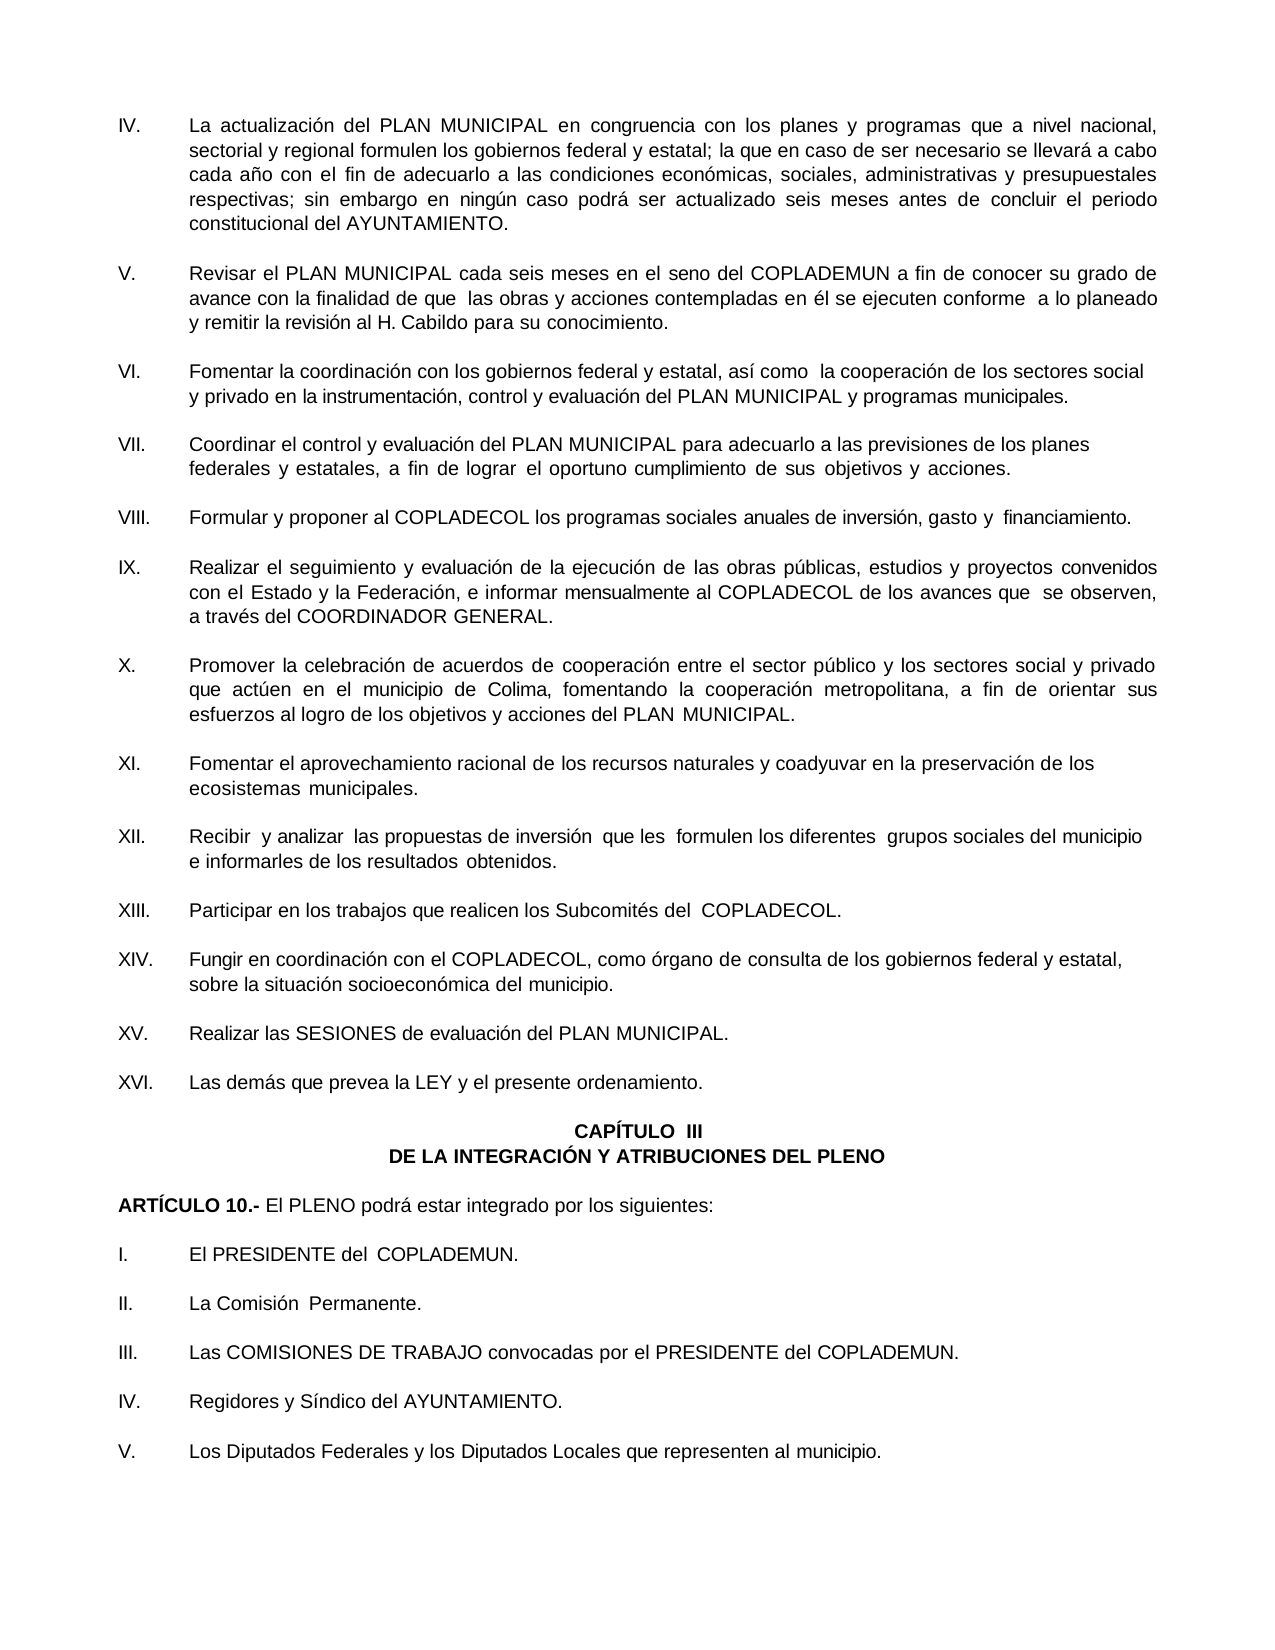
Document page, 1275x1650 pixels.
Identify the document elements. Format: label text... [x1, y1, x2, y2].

list Realizar las SESIONES de evaluación del PLAN MUNICIPAL. [118, 1022, 1171, 1044]
subtitle CAPÍTULO III [133, 1119, 1144, 1142]
list Formular y proponer al COPLADECOL los programas sociales anuales de inversión, gasto y financiamiento. [118, 506, 1171, 529]
list Las demás que prevea la LEY y el presente ordenamiento. [118, 1071, 1171, 1093]
list Coordinar el control y evaluación del PLAN MUNICIPAL para adecuarlo a las previsiones de los planes federales y estatales, a fin de lograr el oportuno cumplimiento de sus objetivos y acciones. [118, 433, 1158, 480]
list Los Diputados Federales y los Diputados Locales que representen al municipio. [118, 1439, 1171, 1462]
list Revisar el PLAN MUNICIPAL cada seis meses en el seno del COPLADEMUN a fin de conocer su grado de avance con la finalidad de que las obras y acciones contempladas en él se ejecuten conforme a lo planeado y remitir la revisión al H. Cabildo para su conocimiento. [118, 262, 1157, 334]
list Fungir en coordinación con el COPLADECOL, como órgano de consulta de los gobiernos federal y estatal, sobre la situación socioeconómica del municipio. [118, 948, 1157, 995]
list Fomentar el aprovechamiento racional de los recursos naturales y coadyuvar en la preservación de los ecosistemas municipales. [118, 751, 1157, 799]
list Las COMISIONES DE TRABAJO convocadas por el PRESIDENTE del COPLADEMUN. [118, 1341, 1171, 1363]
text DE LA INTEGRACIÓN Y ATRIBUCIONES DEL PLENO [131, 1144, 1143, 1167]
list La actualización del PLAN MUNICIPAL en congruencia con los planes y programas que a nivel nacional, sectorial y regional formulen los gobiernos federal y estatal; la que en caso de ser necesario se llevará a cabo cada año con el fin de adecuarlo a las condiciones económicas, sociales, administrativas y presupuestales respectivas; sin embargo en ningún caso podrá ser actualizado seis meses antes de concluir el periodo constitucional del AYUNTAMIENTO. [118, 114, 1157, 235]
text ARTÍCULO 10.- El PLENO podrá estar integrado por los siguientes: [118, 1193, 1171, 1216]
list Regidores y Síndico del AYUNTAMIENTO. [118, 1389, 1171, 1412]
list Fomentar la coordinación con los gobiernos federal y estatal, así como la cooperación de los sectores social y privado en la instrumentación, control y evaluación del PLAN MUNICIPAL y programas municipales. [118, 360, 1158, 407]
list La Comisión Permanente. [118, 1292, 1171, 1314]
list Participar en los trabajos que realicen los Subcomités del COPLADECOL. [118, 899, 1171, 922]
list El PRESIDENTE del COPLADEMUN. [118, 1242, 1171, 1265]
list Recibir y analizar las propuestas de inversión que les formulen los diferentes grupos sociales del municipio e informarles de los resultados obtenidos. [118, 825, 1157, 873]
list Promover la celebración de acuerdos de cooperación entre el sector público y los sectores social y privado que actúen en el municipio de Colima, fomentando la cooperación metropolitana, a fin de orientar sus esfuerzos al logro de los objetivos y acciones del PLAN MUNICIPAL. [118, 654, 1157, 725]
list Realizar el seguimiento y evaluación de la ejecución de las obras públicas, estudios y proyectos convenidos con el Estado y la Federación, e informar mensualmente al COPLADECOL de los avances que se observen, a través del COORDINADOR GENERAL. [118, 556, 1157, 628]
